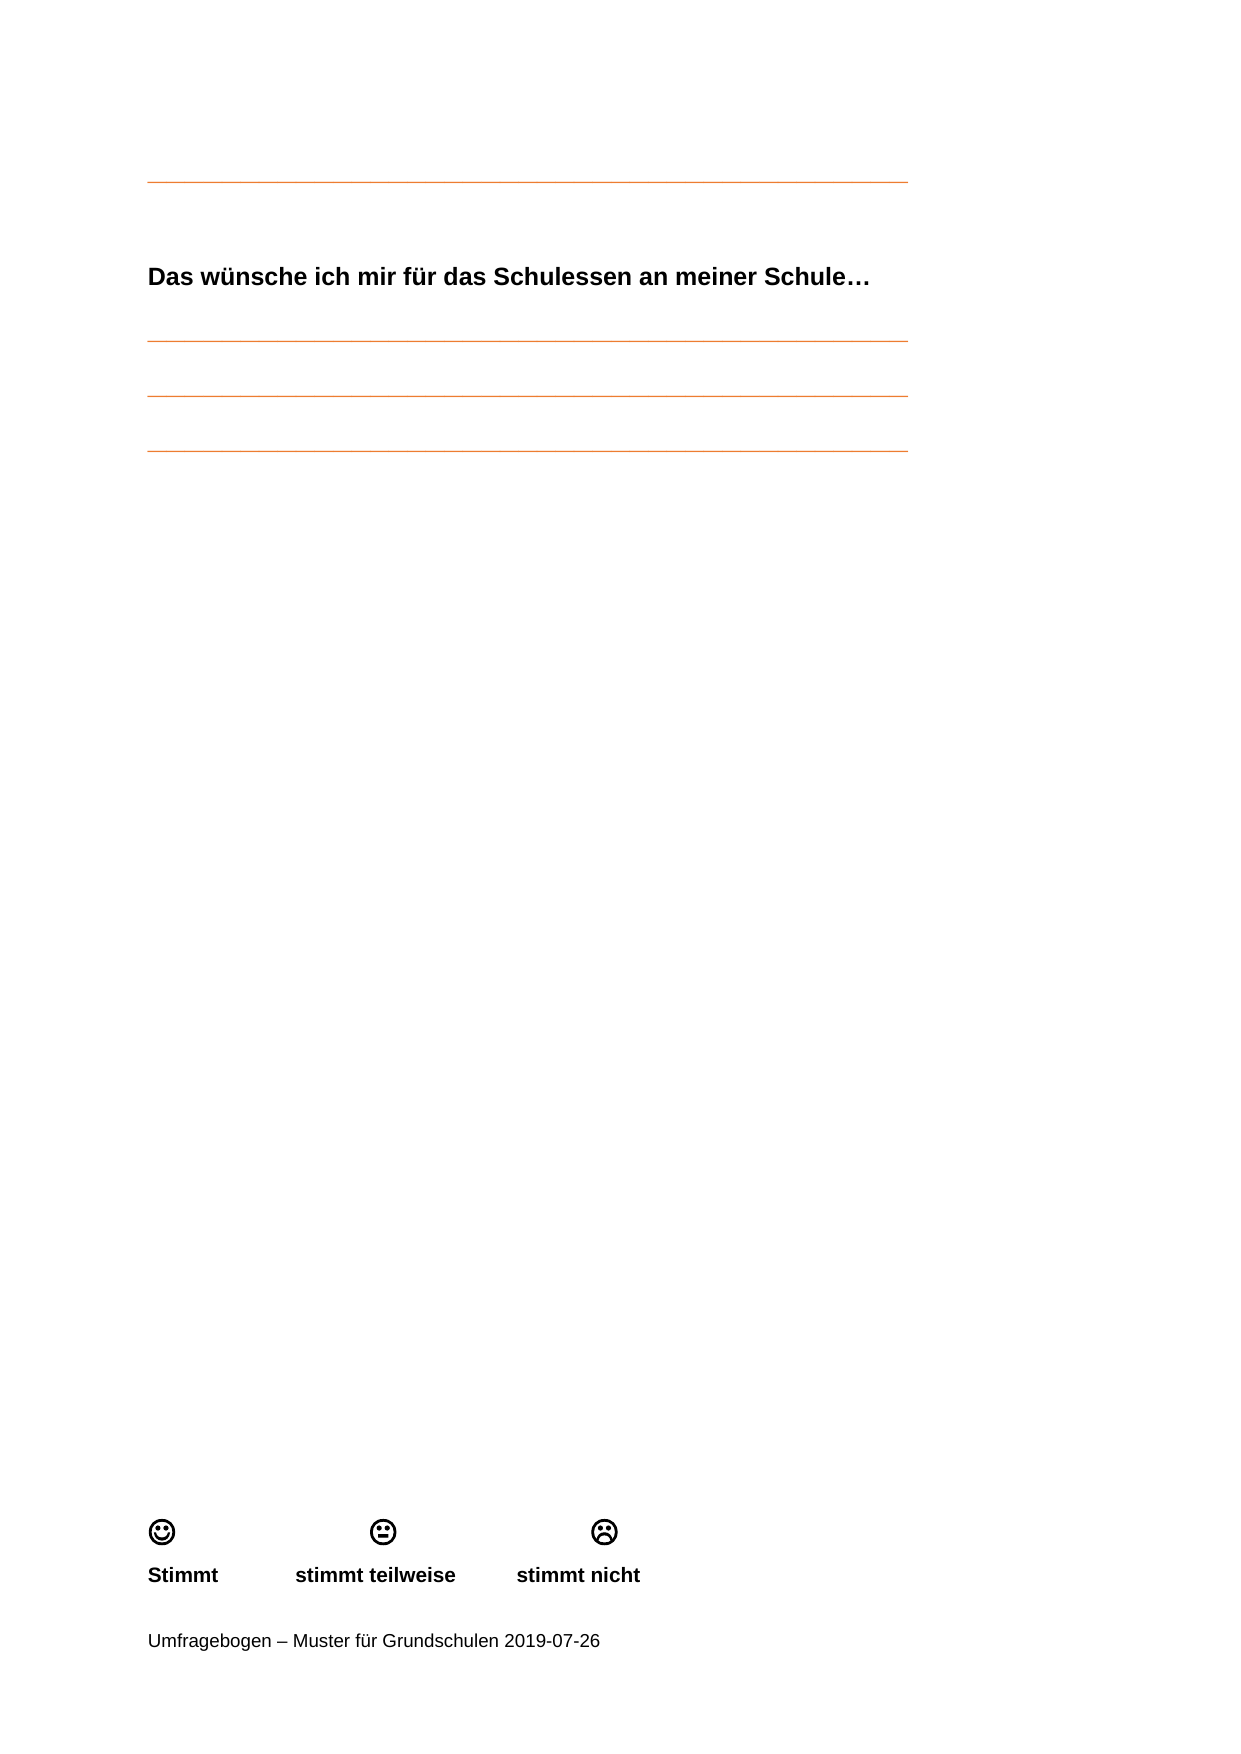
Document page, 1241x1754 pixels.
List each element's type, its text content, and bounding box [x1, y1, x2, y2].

text _________________________________________ [148, 417, 1092, 456]
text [148, 362, 1092, 401]
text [148, 148, 1092, 186]
text Das wünsche ich mir für das Schulessen an meiner Schule… [148, 255, 1092, 290]
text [148, 307, 1092, 345]
